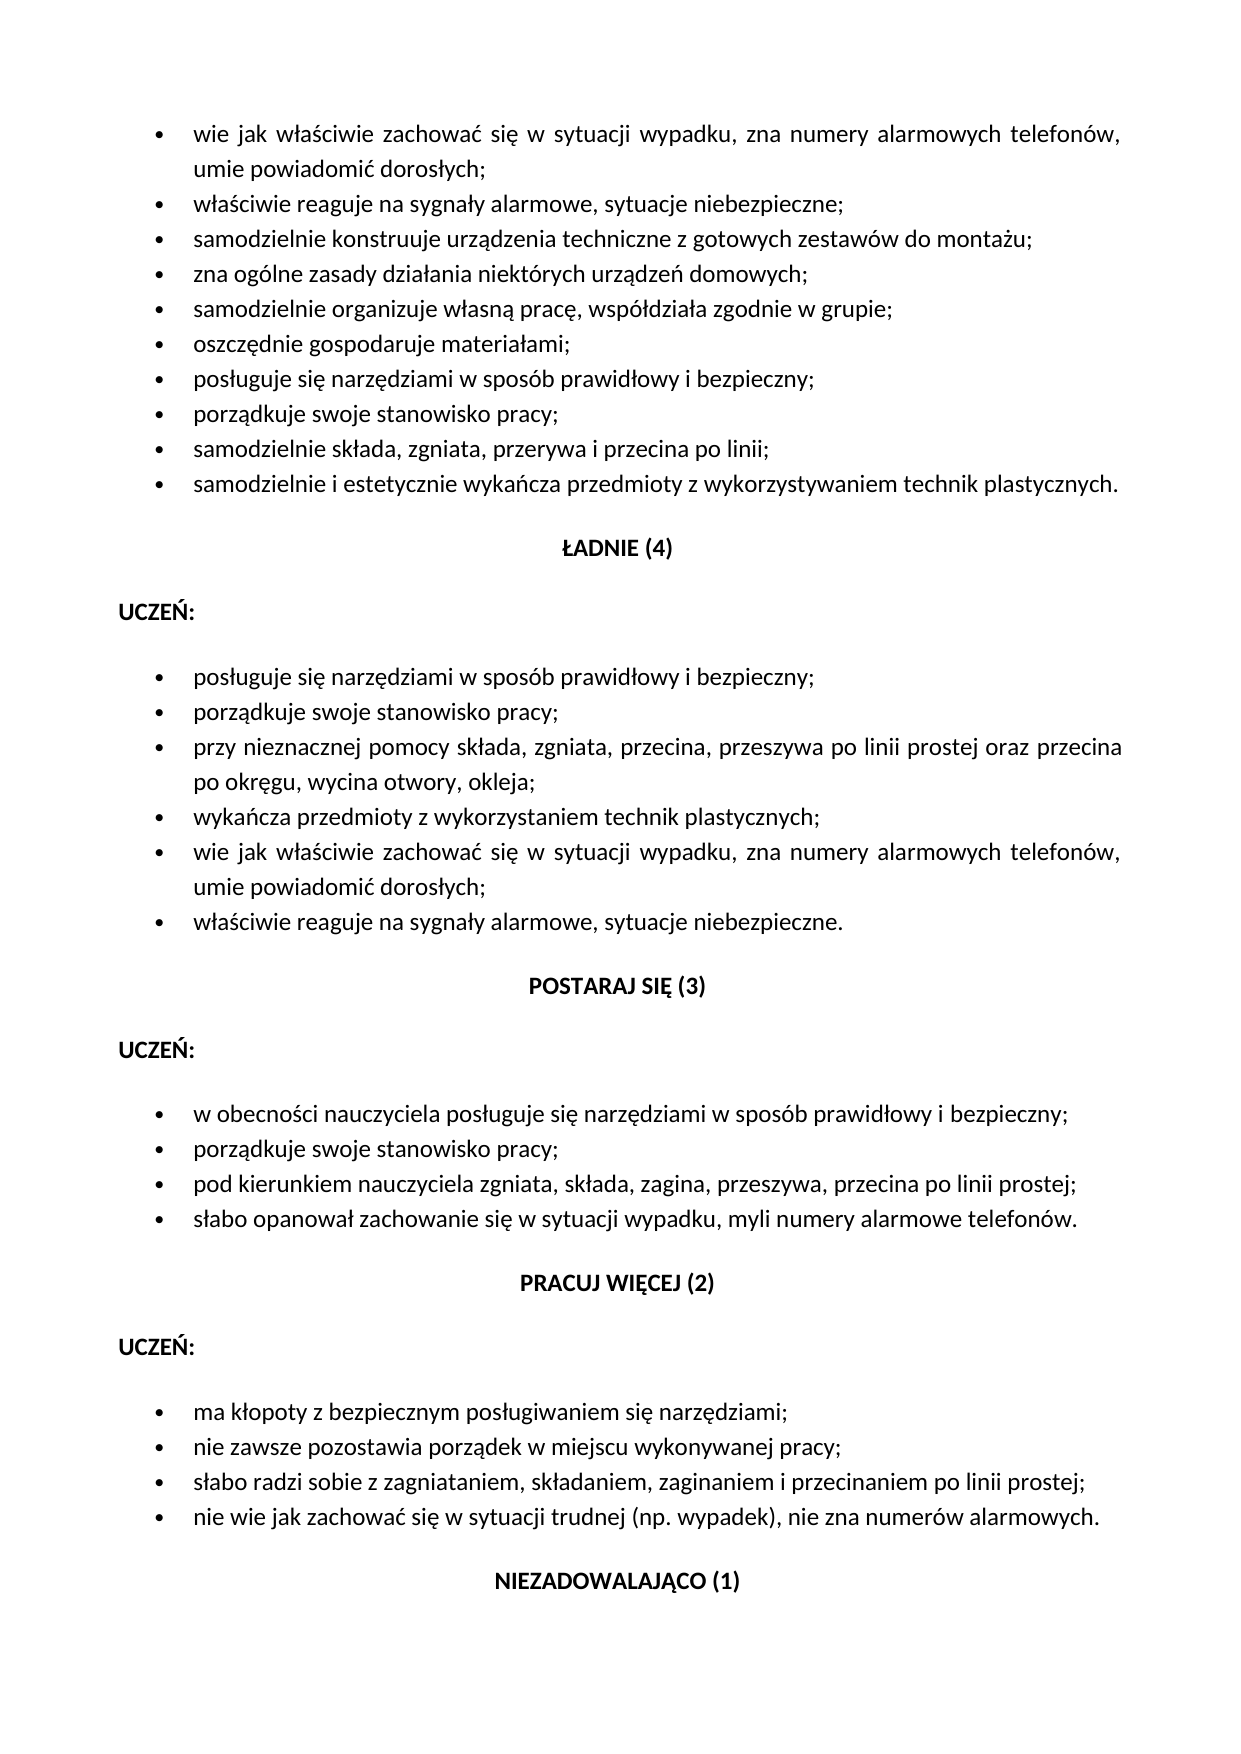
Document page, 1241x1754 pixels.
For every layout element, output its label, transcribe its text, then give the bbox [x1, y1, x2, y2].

list samodzielnie i estetycznie wykańcza przedmioty z wykorzystywaniem technik plastycznych. [156, 468, 1122, 499]
list posługuje się narzędziami w sposób prawidłowy i bezpieczny; [156, 363, 1122, 394]
list przy nieznacznej pomocy składa, zgniata, przecina, przeszywa po linii prostej oraz przecina po okręgu, wycina otwory, okleja; [156, 731, 1122, 796]
text UCZEŃ: [118, 1034, 1122, 1064]
list zna ogólne zasady działania niektórych urządzeń domowych; [156, 258, 1122, 289]
text UCZEŃ: [118, 596, 1122, 627]
list porządkuje swoje stanowisko pracy; [156, 398, 1122, 429]
list samodzielnie składa, zgniata, przerywa i przecina po linii; [156, 433, 1122, 464]
list nie wie jak zachować się w sytuacji trudnej (np. wypadek), nie zna numerów alarmowych. [156, 1501, 1122, 1531]
text POSTARAJ SIĘ (3) [118, 970, 1117, 1000]
list oszczędnie gospodaruje materiałami; [156, 328, 1122, 359]
list w obecności nauczyciela posługuje się narzędziami w sposób prawidłowy i bezpieczny; [156, 1098, 1122, 1129]
list samodzielnie organizuje własną pracę, współdziała zgodnie w grupie; [156, 293, 1122, 324]
list wie jak właściwie zachować się w sytuacji wypadku, zna numery alarmowych telefonów, umie powiadomić dorosłych; [156, 118, 1122, 184]
list ma kłopoty z bezpiecznym posługiwaniem się narzędziami; [156, 1396, 1122, 1426]
list właściwie reaguje na sygnały alarmowe, sytuacje niebezpieczne; [156, 188, 1122, 219]
text NIEZADOWALAJĄCO (1) [118, 1565, 1117, 1595]
text UCZEŃ: [118, 1331, 1122, 1362]
list wie jak właściwie zachować się w sytuacji wypadku, zna numery alarmowych telefonów, umie powiadomić dorosłych; [156, 836, 1122, 901]
list słabo opanował zachowanie się w sytuacji wypadku, myli numery alarmowe telefonów. [156, 1203, 1122, 1234]
list samodzielnie konstruuje urządzenia techniczne z gotowych zestawów do montażu; [156, 223, 1122, 254]
text ŁADNIE (4) [118, 532, 1117, 563]
list wykańcza przedmioty z wykorzystaniem technik plastycznych; [156, 801, 1122, 831]
list nie zawsze pozostawia porządek w miejscu wykonywanej pracy; [156, 1431, 1122, 1461]
list porządkuje swoje stanowisko pracy; [156, 1133, 1122, 1164]
list słabo radzi sobie z zagniataniem, składaniem, zaginaniem i przecinaniem po linii prostej; [156, 1466, 1122, 1496]
list właściwie reaguje na sygnały alarmowe, sytuacje niebezpieczne. [156, 906, 1122, 936]
list pod kierunkiem nauczyciela zgniata, składa, zagina, przeszywa, przecina po linii prostej; [156, 1168, 1122, 1199]
list posługuje się narzędziami w sposób prawidłowy i bezpieczny; [156, 661, 1122, 691]
list porządkuje swoje stanowisko pracy; [156, 696, 1122, 726]
text PRACUJ WIĘCEJ (2) [118, 1267, 1117, 1298]
